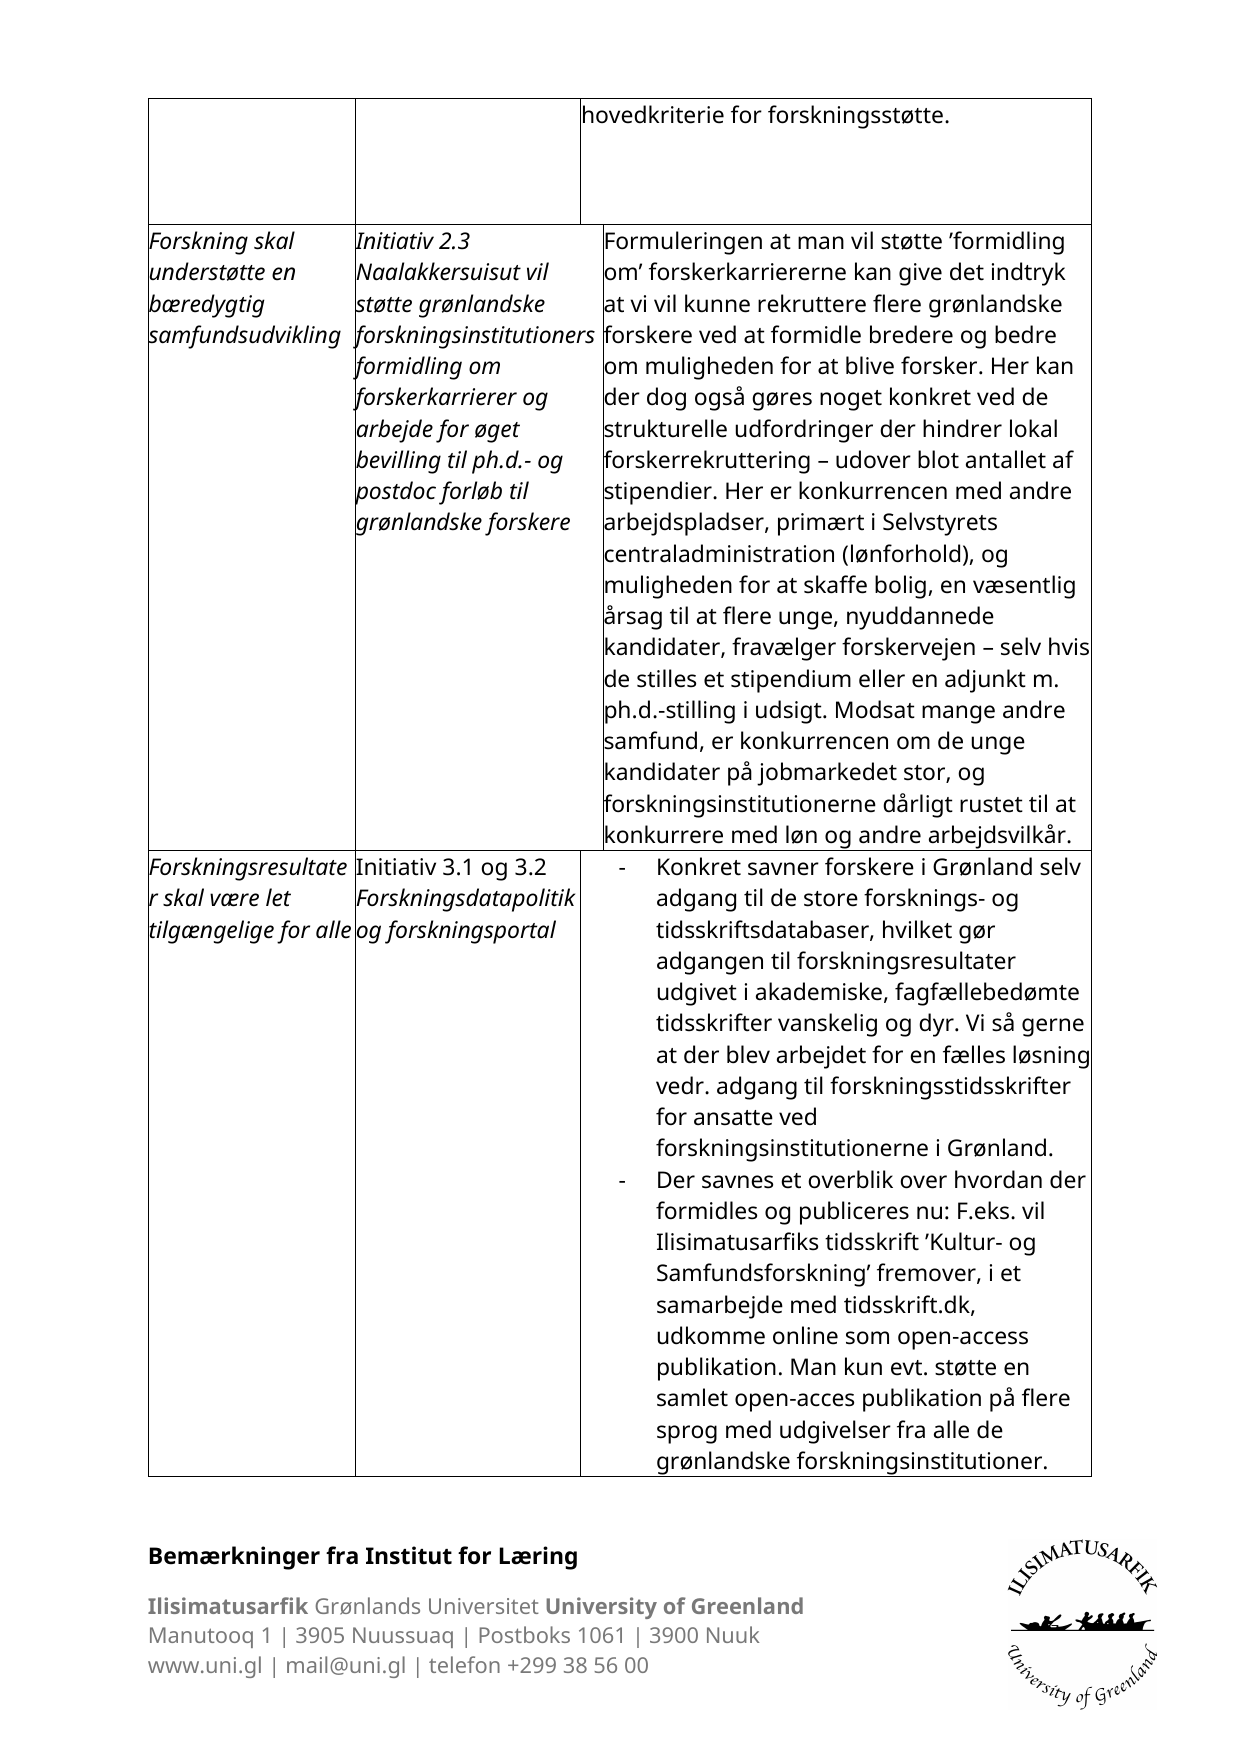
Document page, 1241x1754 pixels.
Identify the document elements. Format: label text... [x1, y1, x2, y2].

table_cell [356, 99, 580, 224]
text Bemærkninger fra Institut for Læring [148, 1539, 1007, 1571]
table_cell Konkret savner forskere i Grønland selv adgang til de store forsknings- og tidsskriftsdatabaser, hvilket gør adgangen til forskningsresultater udgivet i akademiske, fagfællebedømte tidsskrifter vanskelig og dyr. Vi så gerne at der blev arbejdet for en fælles løsning vedr. adgang til forskningsstidsskrifter for ansatte ved forskningsinstitutionerne i Grønland. Der savnes et overblik over hvordan der formidles og publiceres nu: F.eks. vil Ilisimatusarfiks tidsskrift ’Kultur- og Samfundsforskning’ fremover, i et samarbejde med tidsskrift.dk, udkomme online som open-access publikation. Man kun evt. støtte en samlet open-acces publikation på flere sprog med udgivelser fra alle de grønlandske forskningsinstitutioner. [581, 851, 1091, 1476]
table_cell Forskningsresultater skal være let tilgængelige for alle [149, 851, 355, 1476]
picture [1007, 1539, 1158, 1710]
table_cell Initiativ 3.1 og 3.2 Forskningsdatapolitik og forskningsportal [356, 851, 580, 1476]
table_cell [149, 99, 355, 224]
table_cell Initiativ 2.3 Naalakkersuisut vil støtte grønlandske forskningsinstitutioners formidling om forskerkarrierer og arbejde for øget bevilling til ph.d.- og postdoc forløb til grønlandske forskere [356, 225, 603, 850]
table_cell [581, 99, 1091, 224]
table_cell Formuleringen at man vil støtte ’formidling om’ forskerkarriererne kan give det indtryk at vi vil kunne rekruttere flere grønlandske forskere ved at formidle bredere og bedre om muligheden for at blive forsker. Her kan der dog også gøres noget konkret ved de strukturelle udfordringer der hindrer lokal forskerrekruttering – udover blot antallet af stipendier. Her er konkurrencen med andre arbejdspladser, primært i Selvstyrets centraladministration (lønforhold), og muligheden for at skaffe bolig, en væsentlig årsag til at flere unge, nyuddannede kandidater, fravælger forskervejen – selv hvis de stilles et stipendium eller en adjunkt m. ph.d.-stilling i udsigt. Modsat mange andre samfund, er konkurrencen om de unge kandidater på jobmarkedet stor, og forskningsinstitutionerne dårligt rustet til at konkurrere med løn og andre arbejdsvilkår. [604, 225, 1091, 850]
table_cell Forskning skal understøtte en bæredygtig samfundsudvikling [149, 225, 355, 850]
